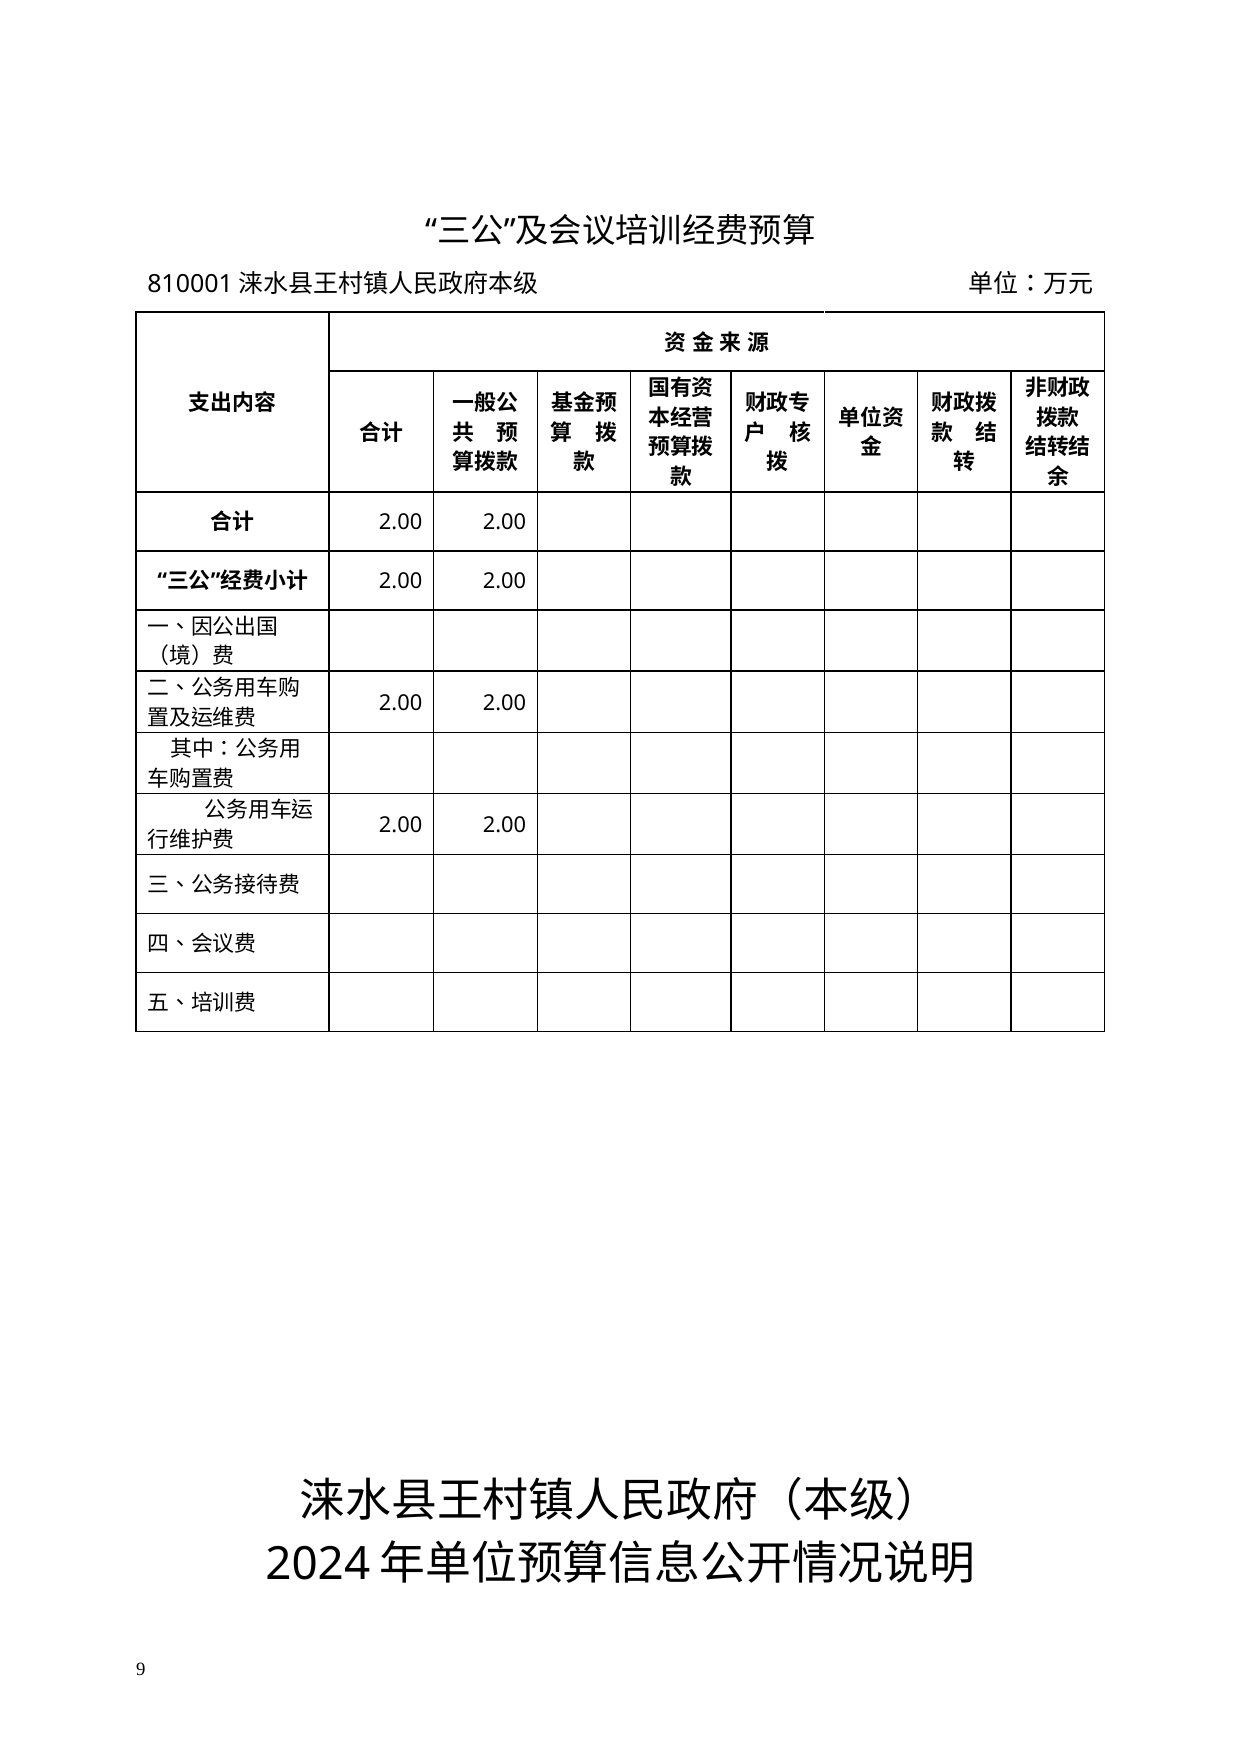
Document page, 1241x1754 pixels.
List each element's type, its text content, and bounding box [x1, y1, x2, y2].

table_cell 一、因公出国（境）费 [137, 611, 328, 670]
table_cell [825, 672, 917, 731]
text 2024年单位预算信息公开情况说明 [136, 1530, 1104, 1593]
table_cell 四、会议费 [137, 914, 328, 972]
table_cell [538, 794, 630, 854]
table_cell [631, 493, 730, 550]
table_cell [825, 794, 917, 854]
table_cell [1012, 493, 1104, 550]
table_cell [631, 855, 730, 913]
table_cell [538, 914, 630, 972]
table_cell [1012, 794, 1104, 854]
table_cell [434, 855, 537, 913]
table_cell 支出内容 [137, 313, 328, 491]
table_cell [1012, 611, 1104, 670]
table_cell 非财政拨款 结转结余 [1012, 372, 1104, 491]
table_cell [631, 733, 730, 792]
table_header 810001涞水县王村镇人民政府本级 [137, 254, 824, 311]
table_cell [732, 672, 824, 731]
table_cell 一般公共 预算拨款 [434, 372, 537, 491]
table_cell [330, 914, 433, 972]
table_header 单位：万元 [825, 254, 1104, 311]
table_cell 合计 [137, 493, 328, 550]
table_cell 财政拨款 结转 [918, 372, 1010, 491]
text “三公”及会议培训经费预算 [136, 207, 1104, 252]
table_cell [918, 855, 1010, 913]
table_cell 公务用车运行维护费 [137, 794, 328, 854]
table_cell [732, 855, 824, 913]
table_cell [918, 794, 1010, 854]
table_cell [825, 914, 917, 972]
table_cell [538, 493, 630, 550]
table_cell [434, 973, 537, 1031]
table_cell 资 金 来 源 [330, 313, 1104, 370]
table_cell 2.00 [330, 552, 433, 609]
table_cell [732, 552, 824, 609]
table_cell 2.00 [434, 794, 537, 854]
table_cell 其中：公务用车购置费 [137, 733, 328, 792]
table_cell 单位资金 [825, 372, 917, 491]
table_cell 五、培训费 [137, 973, 328, 1031]
table_cell [825, 973, 917, 1031]
table_cell [631, 611, 730, 670]
table_cell [330, 733, 433, 792]
table_cell 财政专户 核拨 [732, 372, 824, 491]
table_cell [1012, 672, 1104, 731]
table_cell [330, 611, 433, 670]
table_cell [825, 493, 917, 550]
table_cell [538, 733, 630, 792]
table_cell [538, 855, 630, 913]
table_cell [918, 973, 1010, 1031]
table_cell [538, 672, 630, 731]
table_cell “三公”经费小计 [137, 552, 328, 609]
table_cell [732, 914, 824, 972]
table_cell [1012, 973, 1104, 1031]
table_cell 二、公务用车购置及运维费 [137, 672, 328, 731]
table_cell 2.00 [434, 672, 537, 731]
table_cell [825, 611, 917, 670]
table_cell [732, 973, 824, 1031]
table_cell 2.00 [330, 672, 433, 731]
table_cell [918, 672, 1010, 731]
table_cell [825, 552, 917, 609]
table_cell [434, 914, 537, 972]
table_cell [918, 914, 1010, 972]
table_cell [825, 855, 917, 913]
table_cell [918, 733, 1010, 792]
table_cell [1012, 733, 1104, 792]
table_cell [732, 794, 824, 854]
table_cell [918, 611, 1010, 670]
table_cell [732, 493, 824, 550]
table_cell [330, 855, 433, 913]
table_cell [918, 493, 1010, 550]
table_cell 基金预算 拨款 [538, 372, 630, 491]
table_cell [631, 552, 730, 609]
table_cell [538, 611, 630, 670]
table_cell [1012, 855, 1104, 913]
table_cell [825, 733, 917, 792]
table_cell 合计 [330, 372, 433, 491]
table_cell 国有资本经营 预算拨款 [631, 372, 730, 491]
table_cell [330, 973, 433, 1031]
table_cell 2.00 [330, 794, 433, 854]
text 涞水县王村镇人民政府（本级） [136, 1464, 1104, 1530]
table_cell [1012, 552, 1104, 609]
table_cell 2.00 [434, 552, 537, 609]
table_cell 2.00 [434, 493, 537, 550]
table_cell [538, 973, 630, 1031]
table_cell [1012, 914, 1104, 972]
table_cell [631, 794, 730, 854]
table_cell [631, 914, 730, 972]
table_cell [434, 733, 537, 792]
table_cell [732, 611, 824, 670]
table_cell 三、公务接待费 [137, 855, 328, 913]
table_cell [631, 973, 730, 1031]
table_cell [918, 552, 1010, 609]
table_cell [732, 733, 824, 792]
table_cell 2.00 [330, 493, 433, 550]
table_cell [538, 552, 630, 609]
table_cell [434, 611, 537, 670]
table_cell [631, 672, 730, 731]
